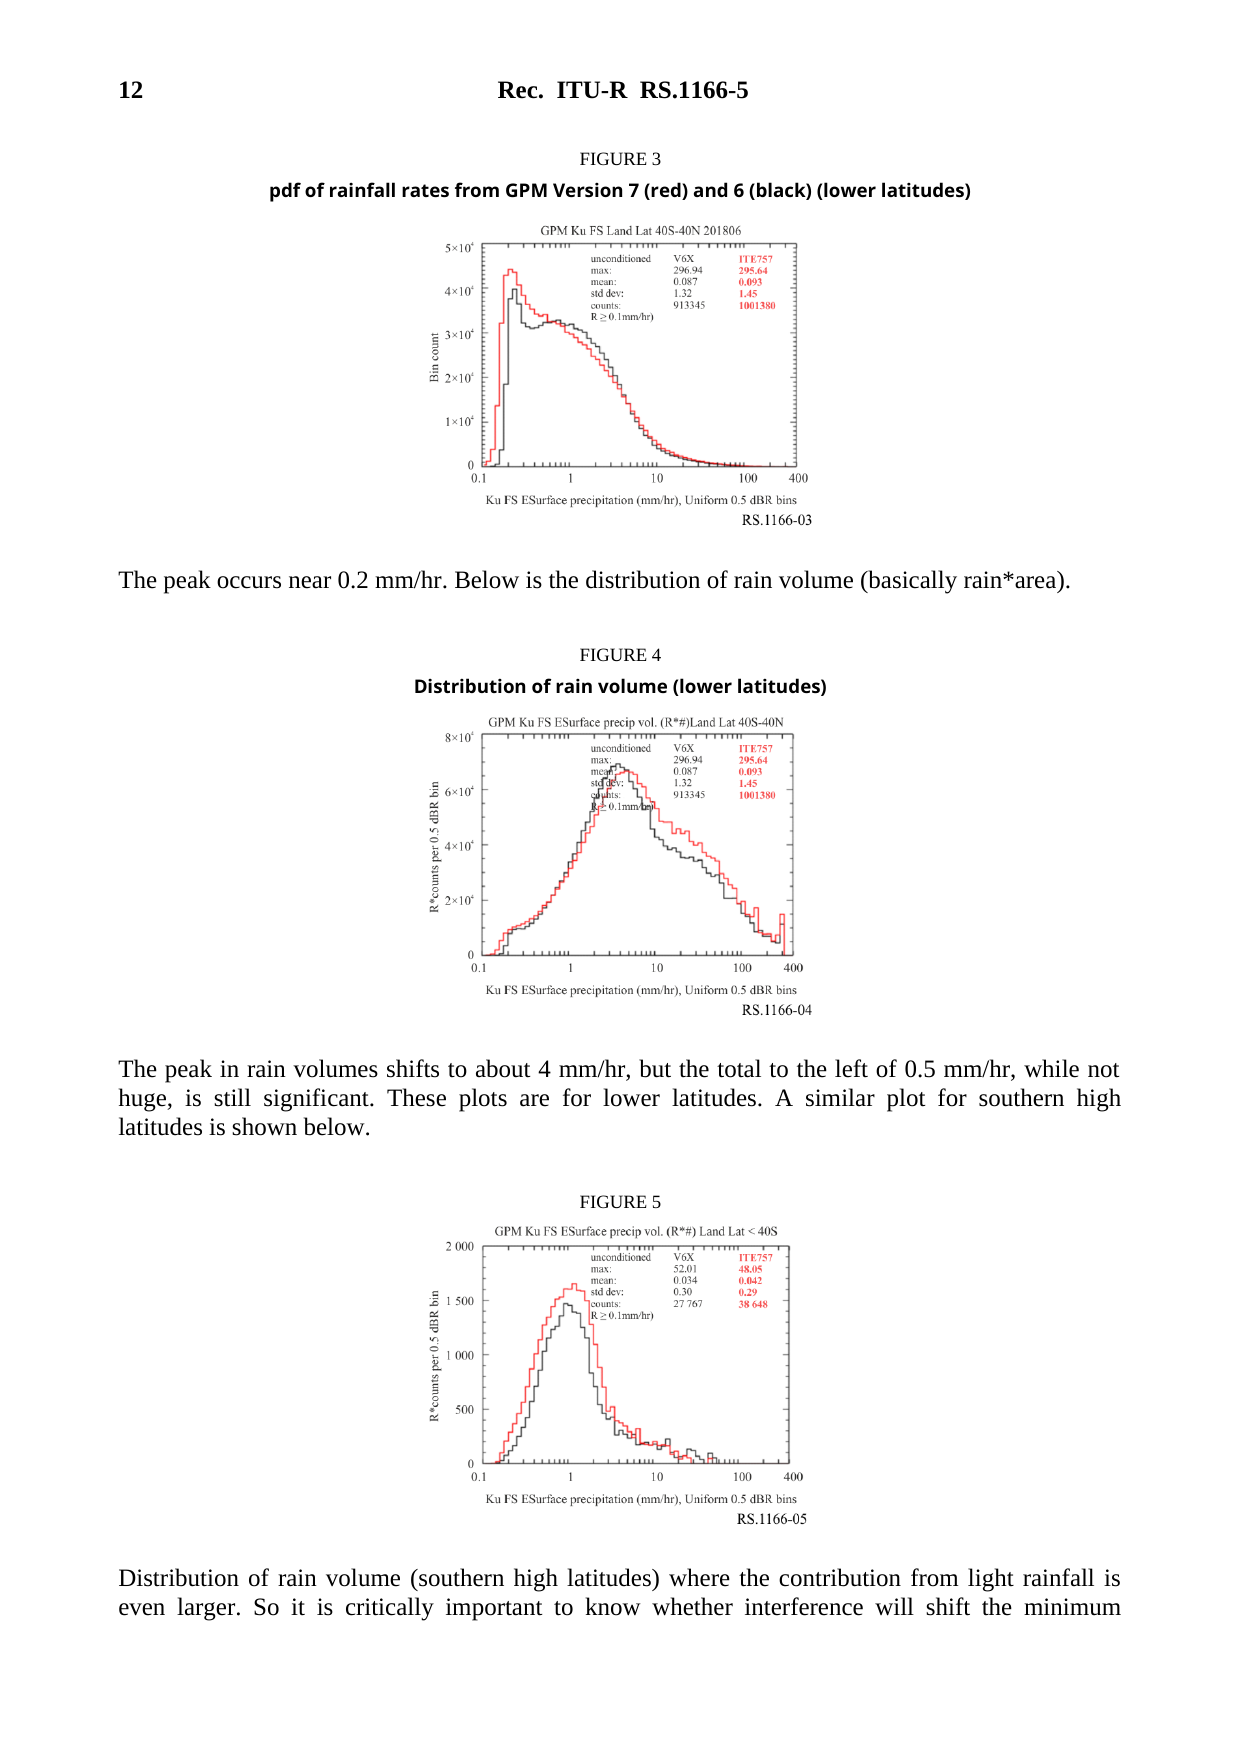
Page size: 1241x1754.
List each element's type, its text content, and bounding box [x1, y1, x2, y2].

picture [425, 215, 815, 532]
picture [425, 711, 815, 1022]
text FIGURE 3 [118, 148, 1122, 169]
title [118, 1563, 1122, 1621]
title The peak in rain volumes shifts to about 4 mm/hr, but the total to the left of 0.5 mm/hr, while not huge, is still significant. These plots are for lower latitudes. A similar plot for southern high latitudes is shown below. [118, 1054, 1122, 1141]
title Distribution of rain volume (lower latitudes) [118, 674, 1122, 699]
text FIGURE 5 [118, 1191, 1122, 1212]
text FIGURE 4 [118, 644, 1122, 665]
title pdf of rainfall rates from GPM Version 7 (red) and 6 (black) (lower latitudes) [118, 178, 1122, 203]
title The peak occurs near 0.2 mm/hr. Below is the distribution of rain volume (basically rain*area). [118, 565, 1122, 594]
picture [425, 1220, 815, 1531]
